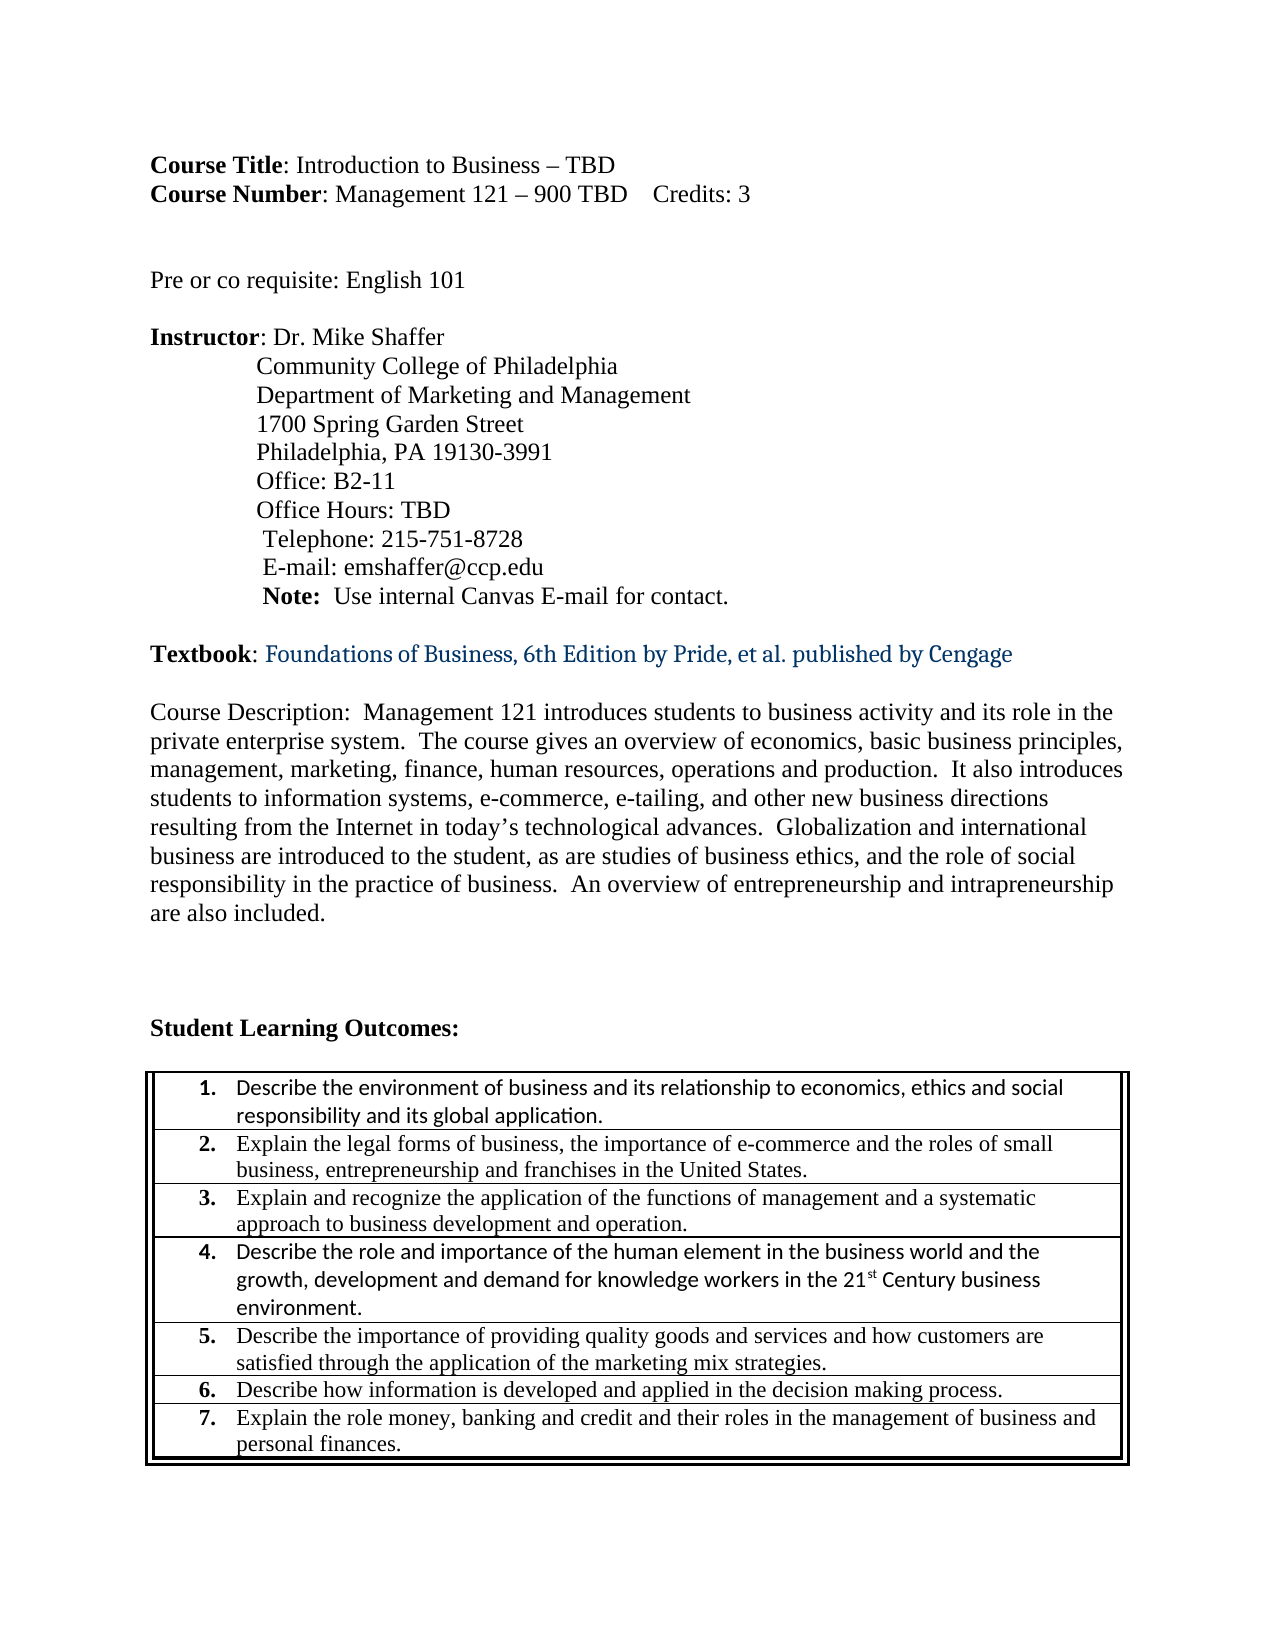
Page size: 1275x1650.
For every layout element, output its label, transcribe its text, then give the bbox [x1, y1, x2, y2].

table_cell Describe the importance of providing quality goods and services and how customers are satisfied through the application of the marketing mix strategies. [155, 1323, 1120, 1375]
text Course Title: Introduction to Business – TBD [150, 150, 1125, 179]
table_cell Explain and recognize the application of the functions of management and a systematic approach to business development and operation. [155, 1184, 1120, 1236]
table_cell Describe how information is developed and applied in the decision making process. [155, 1376, 1120, 1403]
table_cell Explain the role money, banking and credit and their roles in the management of business and personal finances. [155, 1404, 1120, 1456]
text Course Description: Management 121 introduces students to business activity and its role in the private enterprise system. The course gives an overview of economics, basic business principles, management, marketing, finance, human resources, operations and production. It also introduces students to information systems, e-commerce, e-tailing, and other new business directions resulting from the Internet in today’s technological advances. Globalization and international business are introduced to the student, as are studies of business ethics, and the role of social responsibility in the practice of business. An overview of entrepreneurship and intrapreneurship are also included. [150, 697, 1125, 927]
table_cell Explain the legal forms of business, the importance of e-commerce and the roles of small business, entrepreneurship and franchises in the . [155, 1130, 1120, 1183]
text Note: Use internal Canvas E-mail for contact. [150, 581, 1125, 610]
text Department of Marketing and Management [150, 380, 1125, 409]
text Pre or co requisite: English 101 [150, 265, 1125, 294]
text Course Number: Management 121 – 900 TBD Credits: 3 [150, 179, 1125, 207]
text E-mail: emshaffer@ccp.edu [150, 552, 1125, 581]
text Office: B2-11 [150, 466, 1125, 495]
text Student Learning Outcomes: [150, 1013, 1125, 1042]
text Instructor: Dr. Mike Shaffer [150, 322, 1125, 351]
text Telephone: 215-751-8728 [150, 524, 1125, 552]
text Office Hours: TBD [150, 495, 1125, 524]
text Textbook: Foundations of Business, 6th Edition by Pride, et al. published by Cengage [150, 639, 1125, 668]
table_cell Describe the role and importance of the human element in the business world and the growth, development and demand for knowledge workers in the 21st Century business environment. [155, 1238, 1120, 1322]
table_header Describe the environment of business and its relationship to economics, ethics and social responsibility and its global application. [155, 1073, 1120, 1129]
